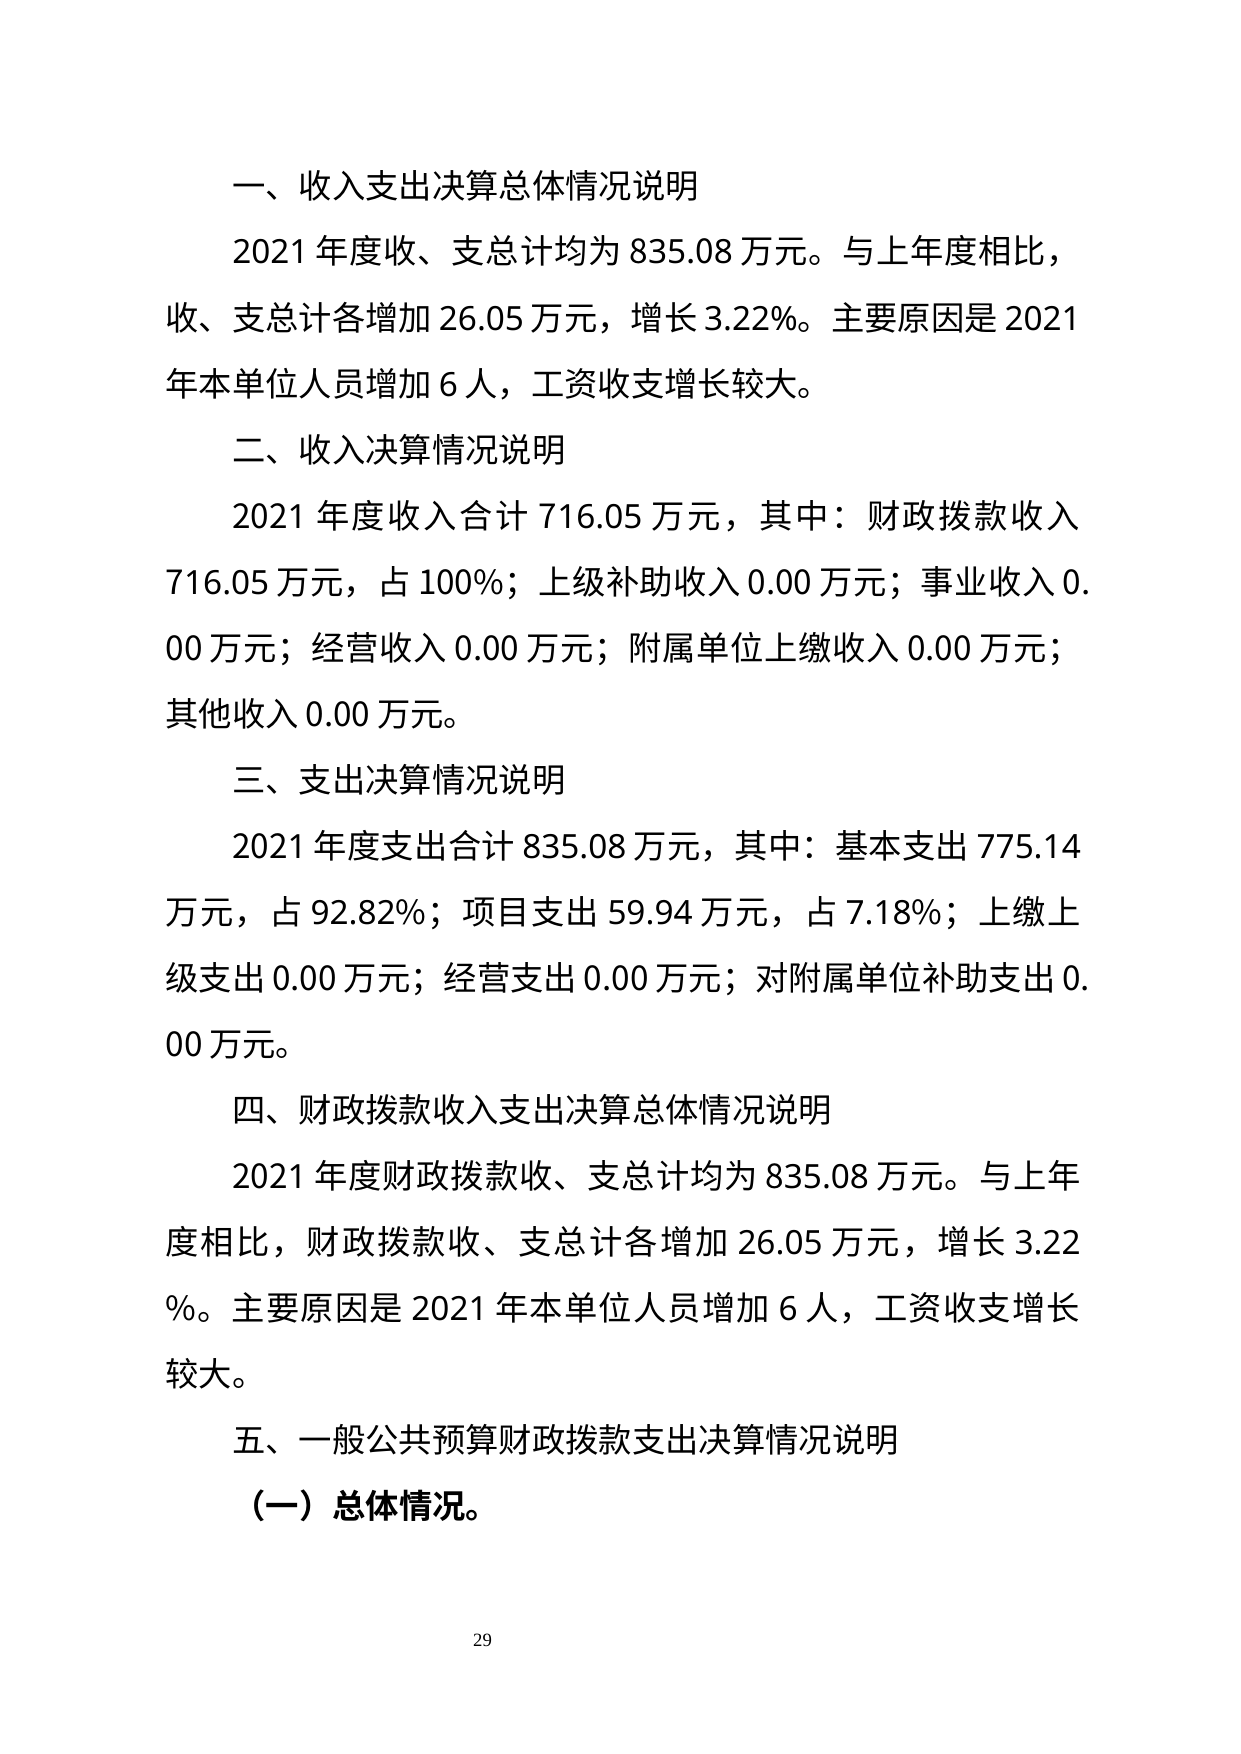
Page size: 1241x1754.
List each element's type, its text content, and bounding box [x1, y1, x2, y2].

text 三、支出决算情况说明 [165, 745, 1081, 811]
text 2021年度收、支总计均为835.08万元。与上年度相比，收、支总计各增加26.05万元，增长3.22%。主要原因是2021年本单位人员增加6人，工资收支增长较大。 [165, 217, 1081, 415]
text 2021年度财政拨款收、支总计均为835.08万元。与上年度相比，财政拨款收、支总计各增加26.05万元，增长3.22%。主要原因是2021年本单位人员增加6人，工资收支增长较大。 [165, 1141, 1081, 1405]
text 2021年度支出合计835.08万元，其中：基本支出775.14万元，占92.82%；项目支出59.94万元，占7.18%；上缴上级支出0.00万元；经营支出0.00万元；对附属单位补助支出0.00万元。 [165, 811, 1081, 1075]
text 四、财政拨款收入支出决算总体情况说明 [165, 1075, 1081, 1141]
text （一）总体情况。 [165, 1471, 1081, 1537]
text 五、一般公共预算财政拨款支出决算情况说明 [165, 1405, 1081, 1471]
text 二、收入决算情况说明 [165, 415, 1081, 481]
text 一、收入支出决算总体情况说明 [165, 151, 1081, 217]
text 2021年度收入合计716.05万元，其中：财政拨款收入716.05万元，占100%；上级补助收入0.00万元；事业收入0.00万元；经营收入0.00万元；附属单位上缴收入0.00万元；其他收入0.00万元。 [165, 481, 1081, 745]
